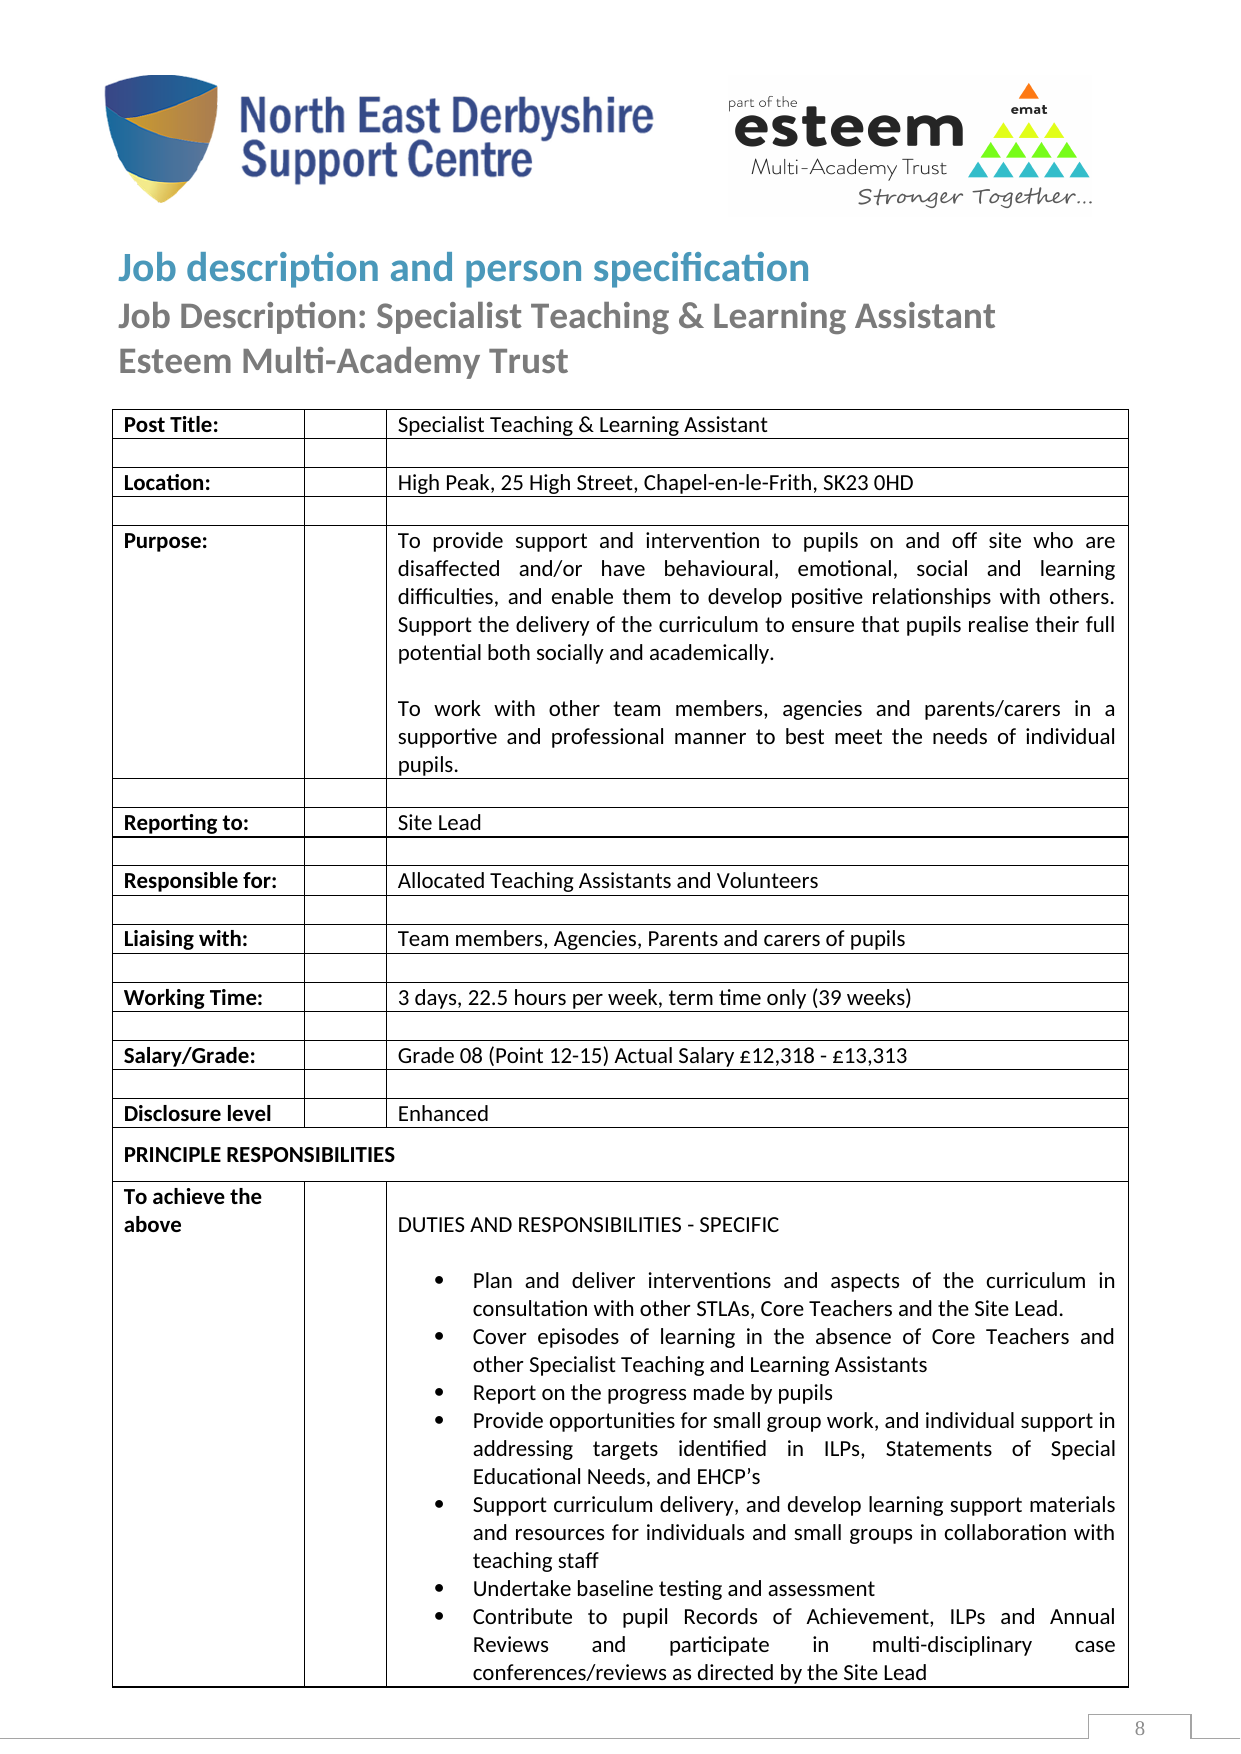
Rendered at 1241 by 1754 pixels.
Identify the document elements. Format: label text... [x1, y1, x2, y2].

table_cell [305, 925, 386, 953]
table_cell Working Time: [113, 983, 304, 1011]
table_cell [305, 954, 386, 982]
table_cell [113, 838, 304, 865]
text Esteem Multi-Academy Trust [118, 337, 1128, 383]
table_cell [305, 468, 386, 496]
table_cell [305, 1012, 386, 1040]
table_cell High Peak, 25 High Street, Chapel-en-le-Frith, SK23 0HD [387, 468, 1128, 496]
table_cell [305, 1041, 386, 1069]
table_cell [113, 954, 304, 982]
table_cell Disclosure level [113, 1099, 304, 1127]
table_cell [305, 439, 386, 467]
table_cell Purpose: [113, 526, 304, 778]
table_cell 3 days, 22.5 hours per week, term time only (39 weeks) [387, 983, 1128, 1011]
table_cell [387, 1012, 1128, 1040]
table_cell [387, 439, 1128, 467]
table_cell [113, 896, 304, 923]
table_cell Site Lead [387, 808, 1128, 836]
table_cell Responsible for: [113, 866, 304, 894]
text Job Description: Specialist Teaching & Learning Assistant [118, 292, 1128, 337]
table_cell [305, 1182, 386, 1686]
table_cell [305, 983, 386, 1011]
table_cell Enhanced [387, 1099, 1128, 1127]
table_cell [305, 497, 386, 525]
table_cell [113, 497, 304, 525]
table_cell [305, 838, 386, 865]
table_cell [305, 808, 386, 836]
table_cell Allocated Teaching Assistants and Volunteers [387, 866, 1128, 894]
table_cell Team members, Agencies, Parents and carers of pupils [387, 925, 1128, 953]
table_cell [113, 779, 304, 807]
table_cell Liaising with: [113, 925, 304, 953]
table_cell [305, 526, 386, 778]
picture [728, 75, 1093, 217]
table_cell To provide support and intervention to pupils on and off site who are disaffected and/or have behavioural, emotional, social and learning difficulties, and enable them to develop positive relationships with others. Support the delivery of the curriculum to ensure that pupils realise their full potential both socially and academically. To work with other team members, agencies and parents/carers in a supportive and professional manner to best meet the needs of individual pupils. [387, 526, 1128, 778]
table_cell [305, 896, 386, 923]
table_cell Salary/Grade: [113, 1041, 304, 1069]
table_cell [387, 838, 1128, 865]
table_cell [305, 779, 386, 807]
table_cell [305, 1099, 386, 1127]
table_cell [387, 896, 1128, 923]
table_cell [305, 1070, 386, 1098]
table_cell Location: [113, 468, 304, 496]
table_header Post Title: [113, 410, 304, 438]
table_cell Reporting to: [113, 808, 304, 836]
table_cell [387, 1070, 1128, 1098]
table_cell [387, 497, 1128, 525]
table_cell [113, 439, 304, 467]
table_header Specialist Teaching & Learning Assistant [387, 410, 1128, 438]
table_cell [387, 954, 1128, 982]
table_cell [387, 779, 1128, 807]
table_header [305, 410, 386, 438]
table_cell PRINCIPLE RESPONSIBILITIES [113, 1128, 1128, 1181]
table_cell [305, 866, 386, 894]
text Job description and person specification [118, 241, 1128, 292]
table_cell Grade 08 (Point 12-15) Actual Salary £12,318 - £13,313 [387, 1041, 1128, 1069]
table_cell To achieve the above [113, 1182, 304, 1686]
table_cell [113, 1070, 304, 1098]
table_cell [113, 1012, 304, 1040]
